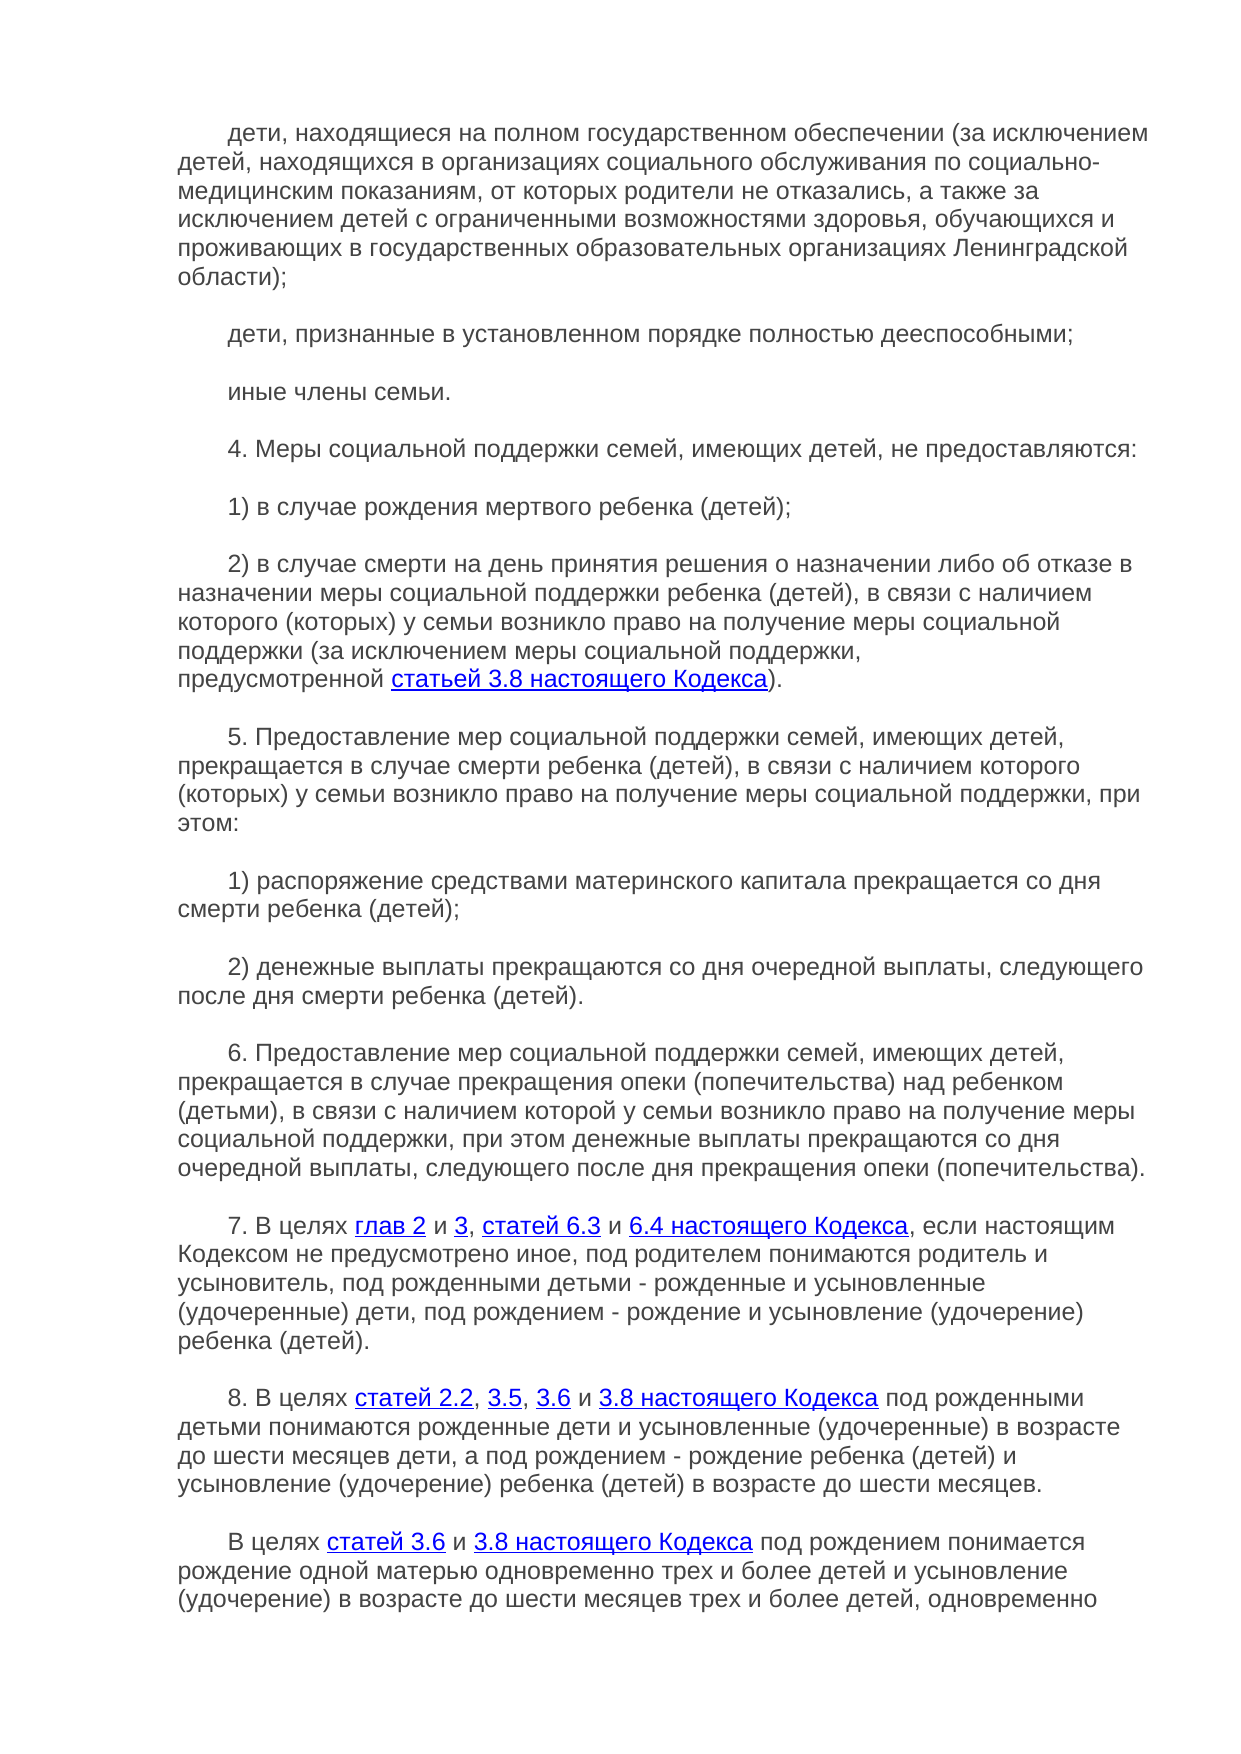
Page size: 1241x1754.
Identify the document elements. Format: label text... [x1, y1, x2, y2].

text 2) денежные выплаты прекращаются со дня очередной выплаты, следующего после дня смерти ребенка (детей). [177, 952, 1152, 1038]
text дети, находящиеся на полном государственном обеспечении (за исключением детей, находящихся в организациях социального обслуживания по социально-медицинским показаниям, от которых родители не отказались, а также за исключением детей с ограниченными возможностями здоровья, обучающихся и проживающих в государственных образовательных организациях Ленинградской области); [177, 118, 1152, 319]
text 2) в случае смерти на день принятия решения о назначении либо об отказе в назначении меры социальной поддержки ребенка (детей), в связи с наличием которого (которых) у семьи возникло право на получение меры социальной поддержки (за исключением меры социальной поддержки, предусмотренной статьей 3.8 настоящего Кодекса). [177, 549, 1152, 722]
text 8. В целях статей 2.2, 3.5, 3.6 и 3.8 настоящего Кодекса под рожденными детьми понимаются рожденные дети и усыновленные (удочеренные) в возрасте до шести месяцев дети, а под рождением - рождение ребенка (детей) и усыновление (удочерение) ребенка (детей) в возрасте до шести месяцев. [177, 1383, 1152, 1527]
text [177, 1527, 1152, 1613]
text 6. Предоставление мер социальной поддержки семей, имеющих детей, прекращается в случае прекращения опеки (попечительства) над ребенком (детьми), в связи с наличием которой у семьи возникло право на получение меры социальной поддержки, при этом денежные выплаты прекращаются со дня очередной выплаты, следующего после дня прекращения опеки (попечительства). [177, 1038, 1152, 1211]
text иные члены семьи. [177, 377, 1152, 434]
text 1) в случае рождения мертвого ребенка (детей); [177, 492, 1152, 549]
text 1) распоряжение средствами материнского капитала прекращается со дня смерти ребенка (детей); [177, 866, 1152, 952]
text дети, признанные в установленном порядке полностью дееспособными; [177, 319, 1152, 377]
text 5. Предоставление мер социальной поддержки семей, имеющих детей, прекращается в случае смерти ребенка (детей), в связи с наличием которого (которых) у семьи возникло право на получение меры социальной поддержки, при этом: [177, 722, 1152, 866]
text 4. Меры социальной поддержки семей, имеющих детей, не предоставляются: [177, 434, 1152, 492]
text 7. В целях глав 2 и 3, статей 6.3 и 6.4 настоящего Кодекса, если настоящим Кодексом не предусмотрено иное, под родителем понимаются родитель и усыновитель, под рожденными детьми - рожденные и усыновленные (удочеренные) дети, под рождением - рождение и усыновление (удочерение) ребенка (детей). [177, 1211, 1152, 1383]
